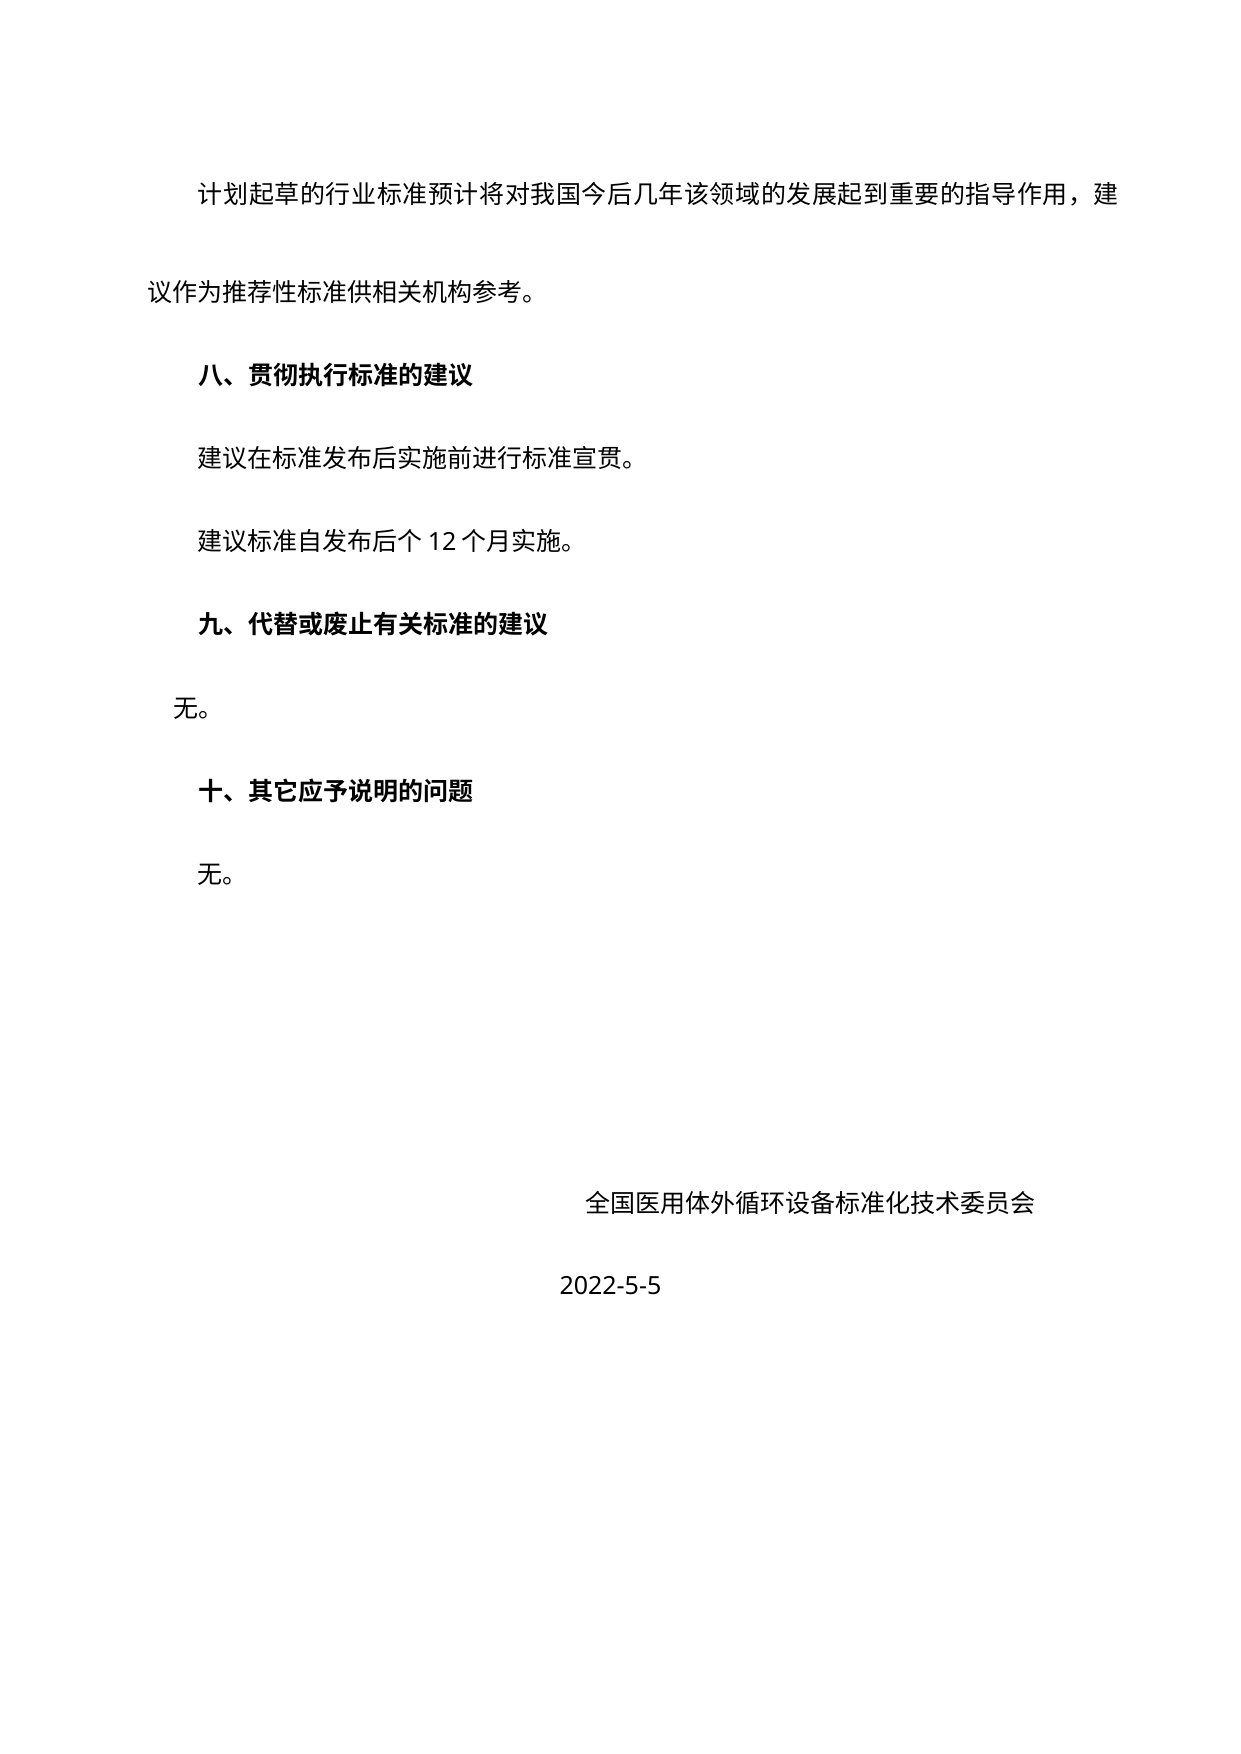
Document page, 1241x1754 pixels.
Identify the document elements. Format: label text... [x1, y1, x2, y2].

text 全国医用体外循环设备标准化技术委员会 [185, 1169, 1122, 1234]
text 2022-5-5 [185, 1252, 1122, 1317]
text 建议在标准发布后实施前进行标准宣贯。 [198, 424, 1122, 489]
text 无。 [148, 674, 1122, 739]
text 计划起草的行业标准预计将对我国今后几年该领域的发展起到重要的指导作用，建议作为推荐性标准供相关机构参考。 [148, 161, 1122, 323]
list 其它应予说明的问题 [148, 757, 1122, 822]
list 代替或废止有关标准的建议 [148, 591, 1122, 656]
text 建议标准自发布后个12个月实施。 [198, 507, 1122, 572]
text 无。 [148, 840, 1122, 905]
list 贯彻执行标准的建议 [148, 341, 1122, 406]
